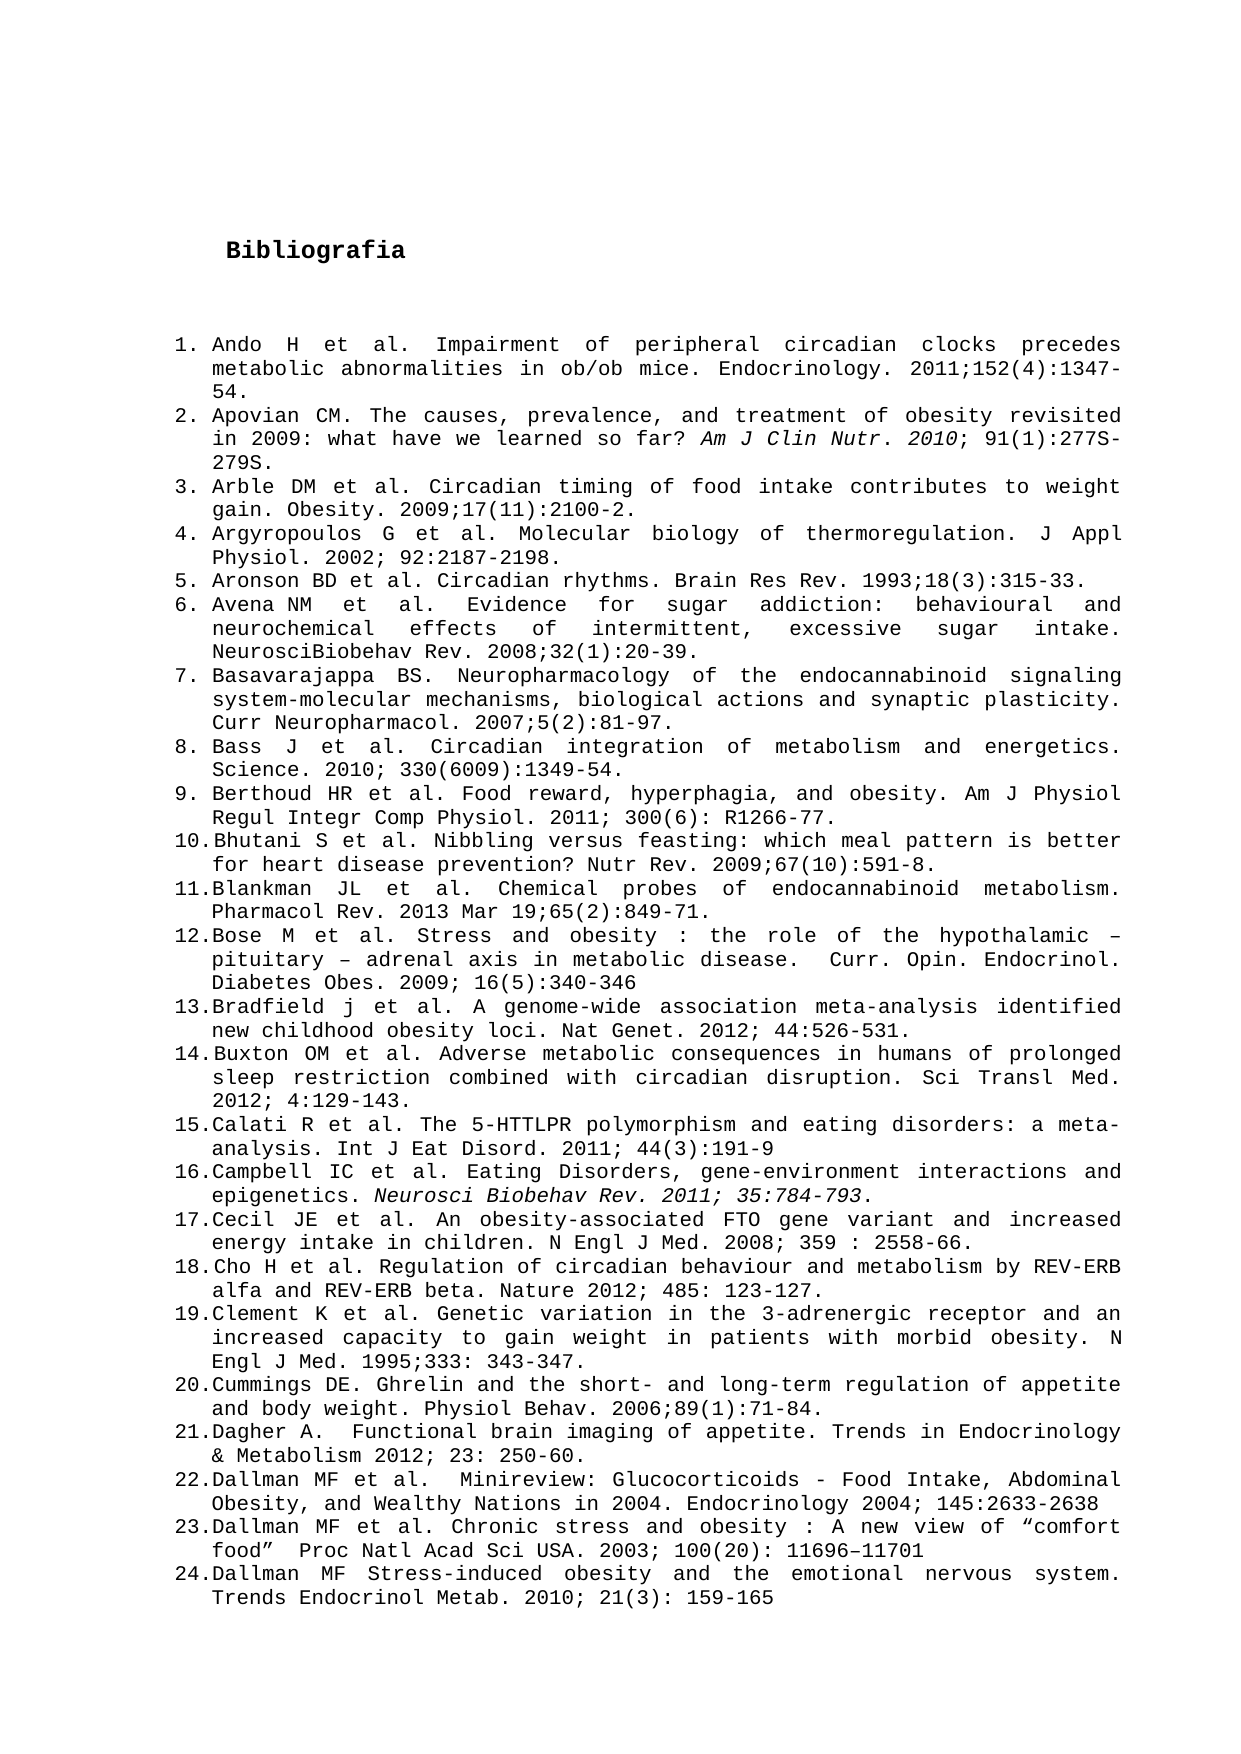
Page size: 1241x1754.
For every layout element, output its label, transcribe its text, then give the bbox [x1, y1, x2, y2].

list Apovian CM. The causes, prevalence, and treatment of obesity revisited in 2009: what have we learned so far? Am J Clin Nutr. 2010; 91(1):277S-279S. [174, 405, 1122, 476]
list Clement K et al. Genetic variation in the 3-adrenergic receptor and an increased capacity to gain weight in patients with morbid obesity. N Engl J Med. 1995;333: 343-347. [174, 1303, 1122, 1374]
list Bass J et al. Circadian integration of metabolism and energetics. Science. 2010; 330(6009):1349-54. [174, 736, 1122, 783]
list Bhutani S et al. Nibbling versus feasting: which meal pattern is better for heart disease prevention? Nutr Rev. 2009;67(10):591-8. [174, 830, 1122, 878]
list Blankman JL et al. Chemical probes of endocannabinoid metabolism. Pharmacol Rev. 2013 Mar 19;65(2):849-71. [174, 878, 1122, 925]
list Bradfield j et al. A genome-wide association meta-analysis identified new childhood obesity loci. Nat Genet. 2012; 44:526-531. [174, 996, 1122, 1043]
list Basavarajappa BS. Neuropharmacology of the endocannabinoid signaling system-molecular mechanisms, biological actions and synaptic plasticity. Curr Neuropharmacol. 2007;5(2):81-97. [174, 665, 1122, 736]
list Cecil JE et al. An obesity-associated FTO gene variant and increased energy intake in children. N Engl J Med. 2008; 359 : 2558-66. [174, 1209, 1122, 1256]
list Dallman MF et al. Minireview: Glucocorticoids - Food Intake, Abdominal Obesity, and Wealthy Nations in 2004. Endocrinology 2004; 145:2633-2638 [174, 1469, 1122, 1516]
list Dallman MF Stress-induced obesity and the emotional nervous system. Trends Endocrinol Metab. 2010; 21(3): 159-165 [174, 1563, 1122, 1611]
list Dallman MF et al. Chronic stress and obesity : A new view of “comfort food” Proc Natl Acad Sci USA. 2003; 100(20): 11696–11701 [174, 1516, 1122, 1563]
list Campbell IC et al. Eating Disorders, gene-environment interactions and epigenetics. Neurosci Biobehav Rev. 2011; 35:784-793. [174, 1161, 1122, 1209]
list Avena NM et al. Evidence for sugar addiction: behavioural and neurochemical effects of intermittent, excessive sugar intake. NeurosciBiobehav Rev. 2008;32(1):20-39. [174, 594, 1122, 665]
list Bose M et al. Stress and obesity : the role of the hypothalamic – pituitary – adrenal axis in metabolic disease. Curr. Opin. Endocrinol. Diabetes Obes. 2009; 16(5):340-346 [174, 925, 1122, 996]
list Berthoud HR et al. Food reward, hyperphagia, and obesity. Am J Physiol Regul Integr Comp Physiol. 2011; 300(6): R1266-77. [174, 783, 1122, 830]
list Arble DM et al. Circadian timing of food intake contributes to weight gain. Obesity. 2009;17(11):2100-2. [174, 476, 1122, 523]
list Cho H et al. Regulation of circadian behaviour and metabolism by REV-ERB alfa and REV-ERB beta. Nature 2012; 485: 123-127. [174, 1256, 1122, 1303]
list Calati R et al. The 5-HTTLPR polymorphism and eating disorders: a meta-analysis. Int J Eat Disord. 2011; 44(3):191-9 [174, 1114, 1122, 1161]
list Aronson BD et al. Circadian rhythms. Brain Res Rev. 1993;18(3):315-33. [174, 570, 1122, 594]
list Ando H et al. Impairment of peripheral circadian clocks precedes metabolic abnormalities in ob/ob mice. Endocrinology. 2011;152(4):1347-54. [174, 334, 1122, 405]
list Buxton OM et al. Adverse metabolic consequences in humans of prolonged sleep restriction combined with circadian disruption. Sci Transl Med. 2012; 4:129-143. [174, 1043, 1122, 1114]
list Dagher A. Functional brain imaging of appetite. Trends in Endocrinology & Metabolism 2012; 23: 250-60. [174, 1422, 1122, 1469]
list Argyropoulos G et al. Molecular biology of thermoregulation. J Appl Physiol. 2002; 92:2187-2198. [174, 523, 1122, 570]
list Cummings DE. Ghrelin and the short- and long-term regulation of appetite and body weight. Physiol Behav. 2006;89(1):71-84. [174, 1374, 1122, 1422]
list Bibliografia [212, 237, 1122, 266]
